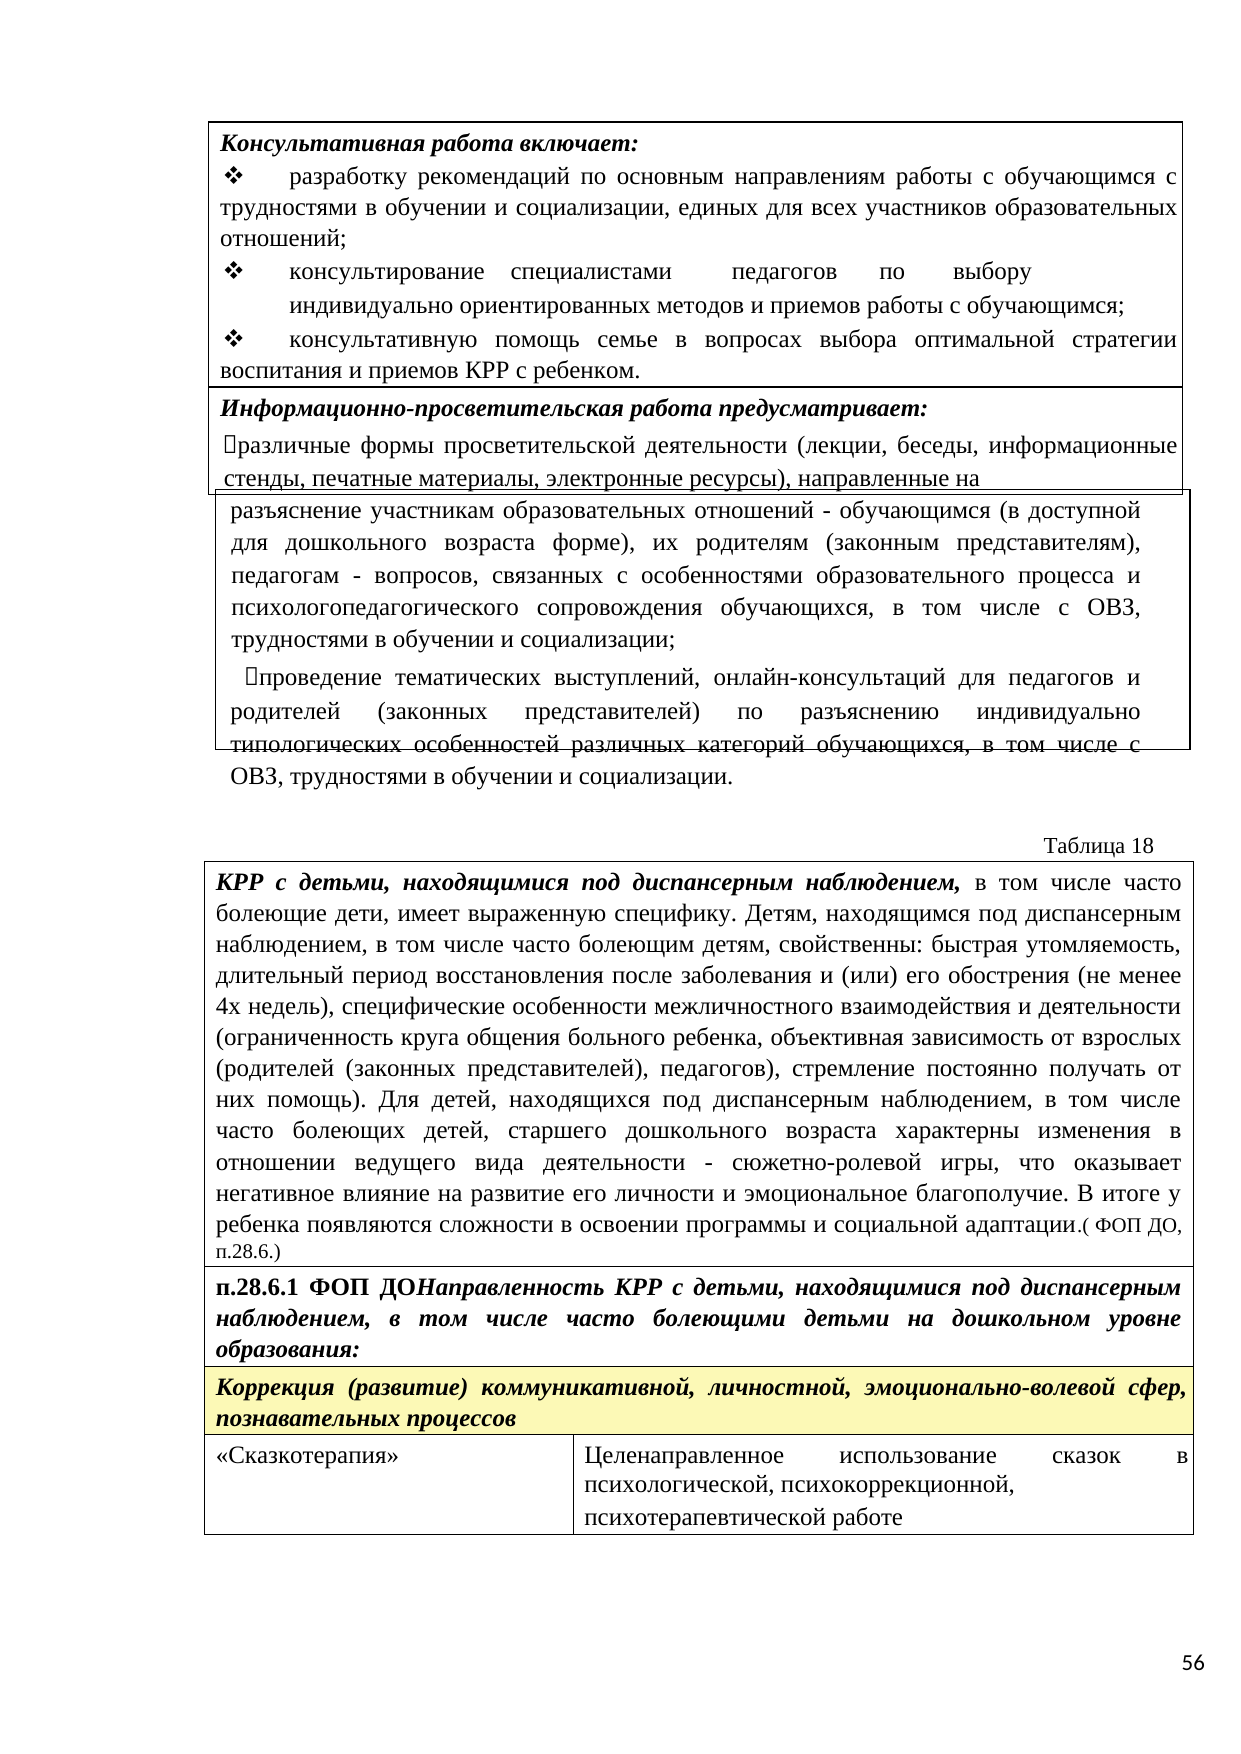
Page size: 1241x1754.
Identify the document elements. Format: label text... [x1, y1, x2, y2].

table_cell Целенаправленное использование сказок в психологической, психокоррекционной, психотерапевтической работе [574, 1435, 1193, 1533]
text разъяснение участникам образовательных отношений - обучающимся (в доступной для дошкольного возраста форме), их родителям (законным представителям), педагогам - вопросов, связанных с особенностями образовательного процесса и психологопедагогического сопровождения обучающихся, в том числе с ОВЗ, трудностями в обучении и социализации; [230, 495, 1142, 653]
table_cell Коррекция (развитие) коммуникативной, личностной, эмоционально-волевой сфер, познавательных процессов [205, 1367, 1193, 1434]
table_cell п.28.6.1 ФОП ДОНаправленность КРР с детьми, находящимися под диспансерным наблюдением, в том числе часто болеющими детьми на дошкольном уровне образования: [205, 1267, 1193, 1366]
table_cell «Сказкотерапия» [205, 1435, 573, 1533]
text Таблица 18 [156, 832, 1154, 858]
text проведение тематических выступлений, онлайн-консультаций для педагогов и родителей (законных представителей) по разъяснению индивидуально типологических особенностей различных категорий обучающихся, в том числе с ОВЗ, трудностями в обучении и социализации. [230, 658, 1141, 790]
table_cell Информационно-просветительская работа предусматривает: различные формы просветительской деятельности (лекции, беседы, информационные стенды, печатные материалы, электронные ресурсы), направленные на [209, 388, 1182, 494]
table_header КРР с детьми, находящимися под диспансерным наблюдением, в том числе часто болеющие дети, имеет выраженную специфику. Детям, находящимся под диспансерным наблюдением, в том числе часто болеющим детям, свойственны: быстрая утомляемость, длительный период восстановления после заболевания и (или) его обострения (не менее 4х недель), специфические особенности межличностного взаимодействия и деятельности (ограниченность круга общения больного ребенка, объективная зависимость от взрослых (родителей (законных представителей), педагогов), стремление постоянно получать от них помощь). Для детей, находящихся под диспансерным наблюдением, в том числе часто болеющих детей, старшего дошкольного возраста характерны изменения в отношении ведущего вида деятельности - сюжетно-ролевой игры, что оказывает негативное влияние на развитие его личности и эмоциональное благополучие. В итоге у ребенка появляются сложности в освоении программы и социальной адаптации.( ФОП ДО, п.28.6.) [205, 862, 1193, 1266]
table_cell Консультативная работа включает: разработку рекомендаций по основным направлениям работы с обучающимся с трудностями в обучении и социализации, единых для всех участников образовательных отношений; консультирование специалистами педагогов по выбору индивидуально ориентированных методов и приемов работы с обучающимся; консультативную помощь семье в вопросах выбора оптимальной стратегии воспитания и приемов КРР с ребенком. [209, 123, 1182, 386]
